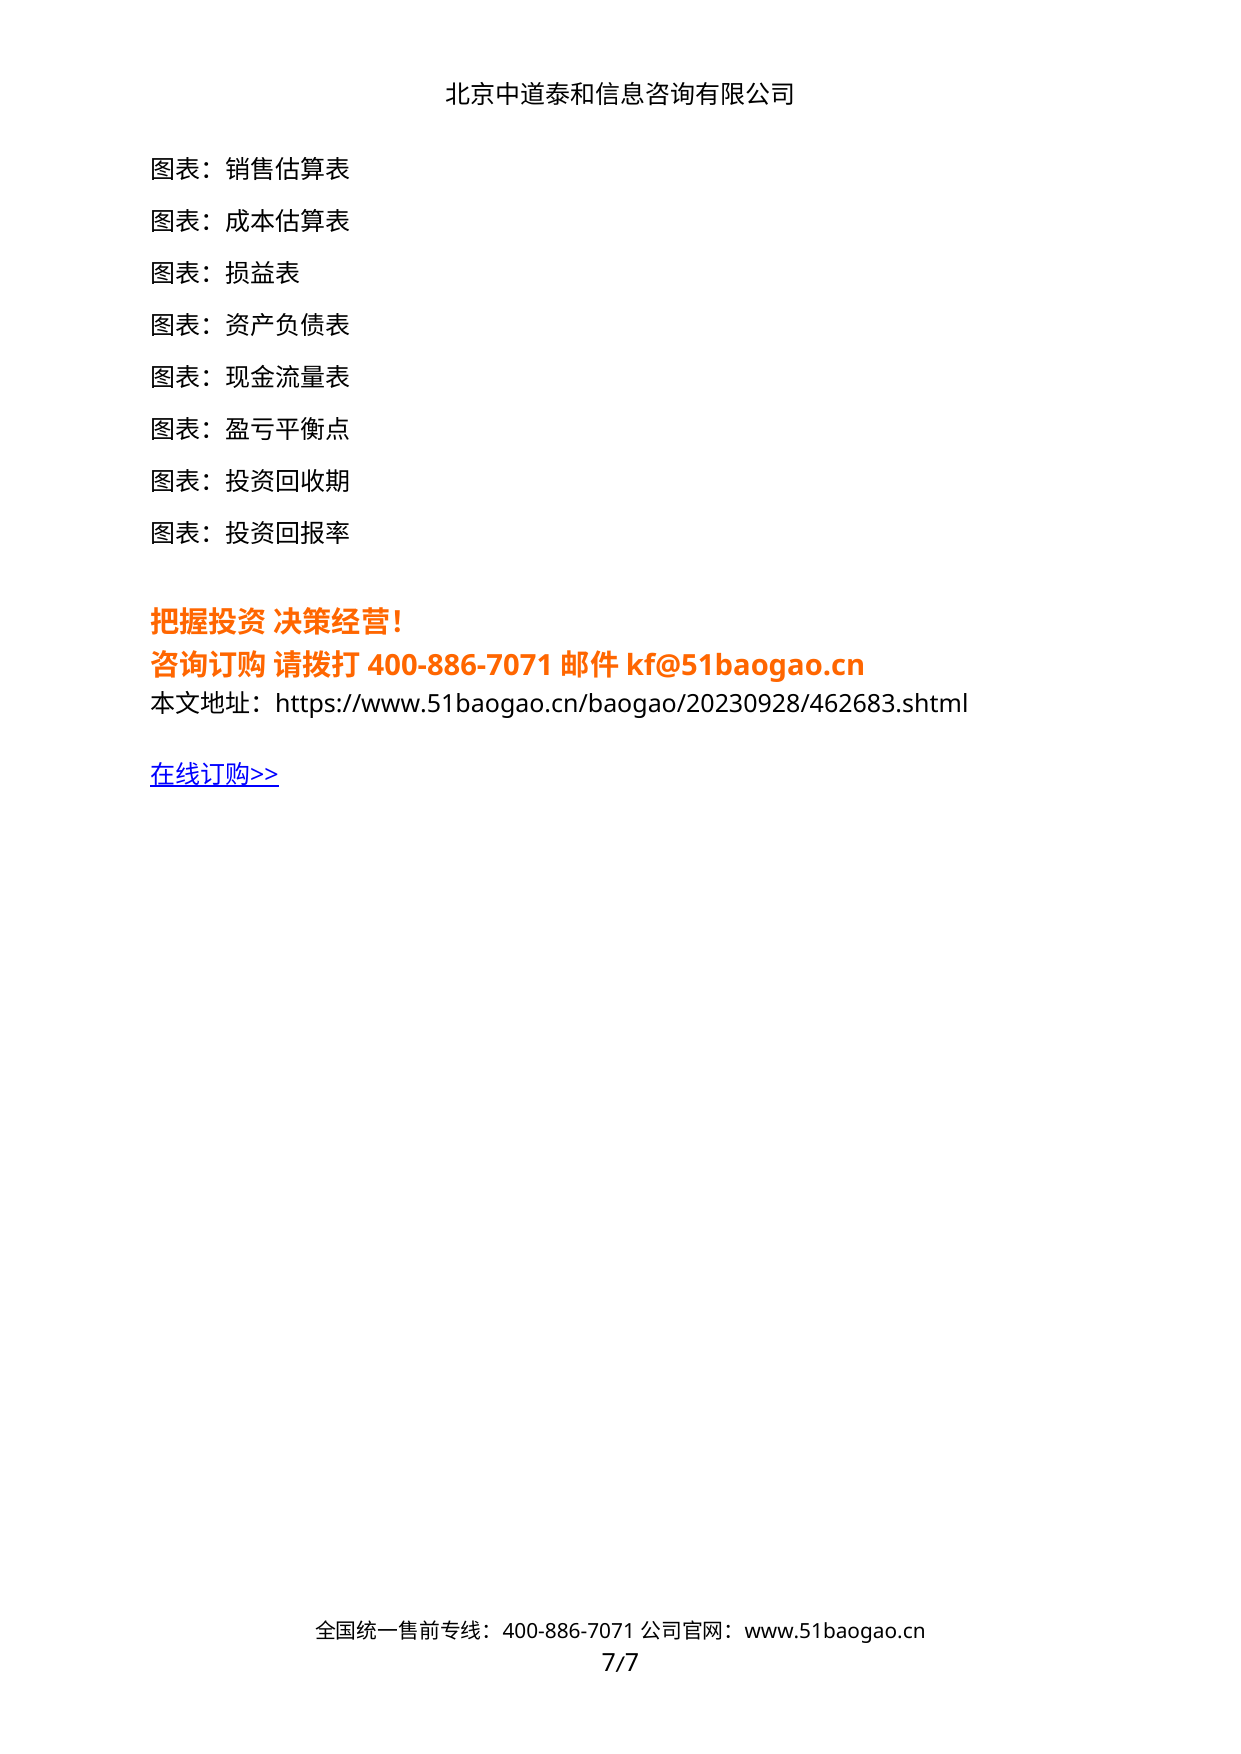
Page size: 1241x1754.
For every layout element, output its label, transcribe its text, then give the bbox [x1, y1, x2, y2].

text 在线订购>> [150, 720, 1090, 790]
text 图表：销售估算表 [150, 150, 1090, 186]
text 图表：现金流量表 [150, 357, 1090, 394]
text 图表：损益表 [150, 254, 1090, 290]
text 图表：投资回收期 [150, 461, 1090, 497]
text 图表：盈亏平衡点 [150, 409, 1090, 446]
text 图表：投资回报率 [150, 513, 1090, 549]
text 图表：成本估算表 [150, 202, 1090, 238]
text 把握投资 决策经营！咨询订购 请拨打 400-886-7071 邮件 kf@51baogao.cn本文地址：https://www.51baogao.cn/baogao/20230928/462683.shtml [150, 565, 1090, 720]
text 图表：资产负债表 [150, 306, 1090, 342]
